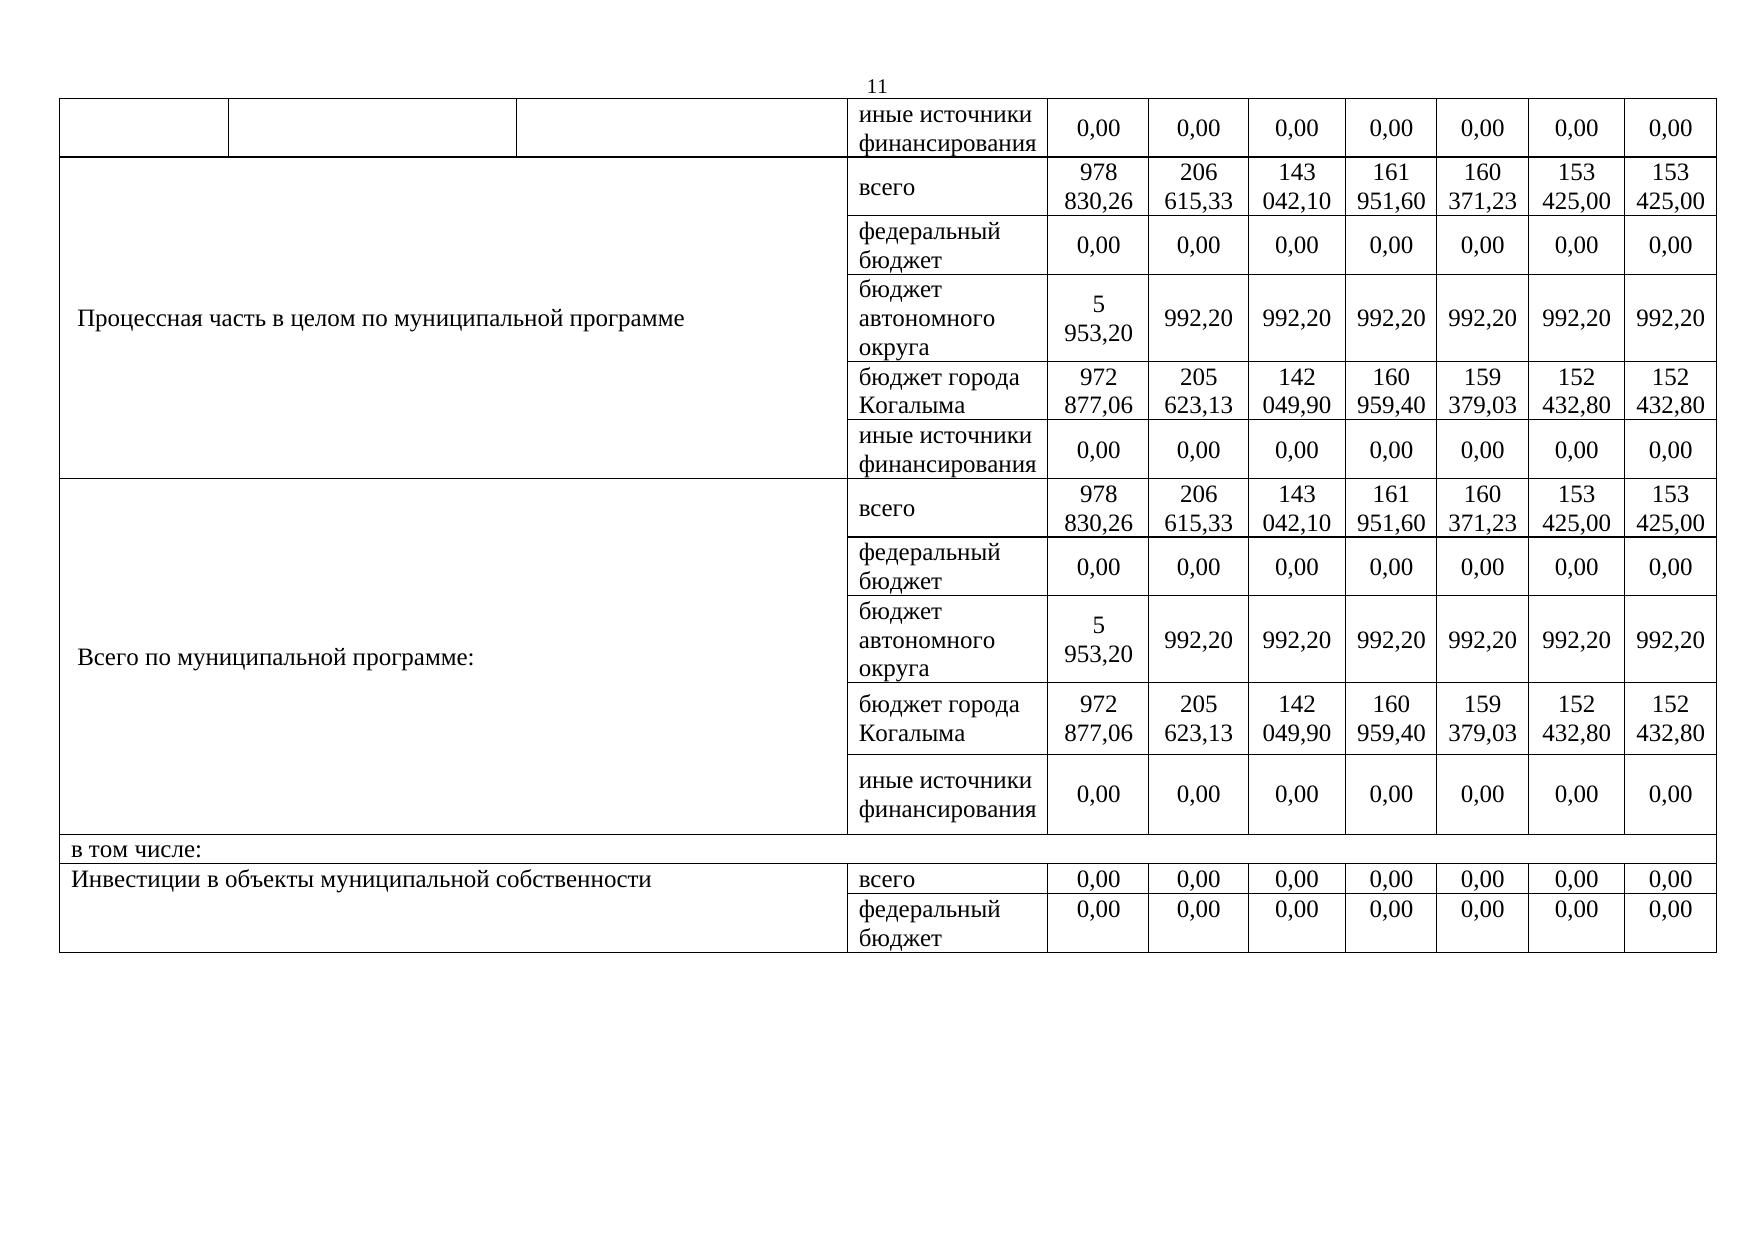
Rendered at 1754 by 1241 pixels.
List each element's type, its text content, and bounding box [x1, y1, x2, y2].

table_cell 0,00 [1529, 216, 1624, 273]
table_cell 992,20 [1625, 275, 1716, 361]
table_cell всего [848, 479, 1047, 536]
table_cell 152 432,80 [1529, 362, 1624, 419]
table_cell 0,00 [1048, 216, 1148, 273]
table_cell 0,00 [1346, 99, 1436, 156]
table_cell 159 379,03 [1437, 362, 1528, 419]
table_cell 992,20 [1249, 275, 1345, 361]
table_cell 0,00 [1249, 420, 1345, 478]
table_cell 978 830,26 [1048, 158, 1148, 215]
table_cell 142 049,90 [1249, 362, 1345, 419]
table_cell 0,00 [1048, 894, 1148, 952]
table_cell 160 959,40 [1346, 362, 1436, 419]
table_cell 992,20 [1149, 275, 1248, 361]
table_cell 0,00 [1625, 864, 1716, 893]
table_cell 143 042,10 [1249, 158, 1345, 215]
table_cell 0,00 [1529, 538, 1624, 595]
table_cell 0,00 [1437, 99, 1528, 156]
table_cell 153 425,00 [1529, 158, 1624, 215]
table_cell 992,20 [1437, 596, 1528, 682]
table_cell всего [848, 864, 1047, 893]
table_cell 205 623,13 [1149, 362, 1248, 419]
table_cell бюджет города Когалыма [848, 362, 1047, 419]
table_cell 161 951,60 [1346, 158, 1436, 215]
table_cell 0,00 [1529, 99, 1624, 156]
table_cell бюджет автономного округа [848, 596, 1047, 682]
table_cell 0,00 [1625, 755, 1716, 833]
table_cell Инвестиции в объекты муниципальной собственности [60, 864, 847, 952]
table_cell 160 371,23 [1437, 158, 1528, 215]
table_cell 161 951,60 [1346, 479, 1436, 536]
table_cell 152 432,80 [1625, 362, 1716, 419]
table_cell 0,00 [1625, 894, 1716, 952]
table_cell 992,20 [1437, 275, 1528, 361]
table_cell 206 615,33 [1149, 479, 1248, 536]
table_cell 0,00 [1437, 216, 1528, 273]
table_cell 992,20 [1249, 596, 1345, 682]
table_cell всего [848, 158, 1047, 215]
table_cell 992,20 [1529, 596, 1624, 682]
table_cell 972 877,06 [1048, 683, 1148, 753]
table_cell 5 953,20 [1048, 275, 1148, 361]
table_cell 142 049,90 [1249, 683, 1345, 753]
table_cell 153 425,00 [1625, 479, 1716, 536]
table_cell 0,00 [1048, 99, 1148, 156]
table_cell 152 432,80 [1529, 683, 1624, 753]
table_cell 0,00 [1437, 538, 1528, 595]
table_cell 0,00 [1149, 864, 1248, 893]
table_cell 0,00 [1346, 894, 1436, 952]
table_cell 0,00 [1249, 99, 1345, 156]
table_cell 5 953,20 [1048, 596, 1148, 682]
table_cell 0,00 [1149, 538, 1248, 595]
table_cell 0,00 [1048, 864, 1148, 893]
table_cell 0,00 [1048, 755, 1148, 833]
table_cell 972 877,06 [1048, 362, 1148, 419]
table_cell 0,00 [1437, 420, 1528, 478]
table_cell в том числе: [60, 835, 1716, 863]
table_cell 0,00 [1249, 864, 1345, 893]
table_cell Процессная часть в целом по муниципальной программе [60, 158, 847, 478]
table_cell 160 959,40 [1346, 683, 1436, 753]
table_cell 0,00 [1529, 420, 1624, 478]
table_cell 0,00 [1346, 216, 1436, 273]
table_cell 206 615,33 [1149, 158, 1248, 215]
table_cell 0,00 [1625, 538, 1716, 595]
table_cell 992,20 [1529, 275, 1624, 361]
table_cell 159 379,03 [1437, 683, 1528, 753]
table_cell бюджет города Когалыма [848, 683, 1047, 753]
table_cell иные источники финансирования [848, 755, 1047, 833]
table_cell 0,00 [1149, 99, 1248, 156]
table_cell 0,00 [1529, 894, 1624, 952]
table_cell 0,00 [1625, 420, 1716, 478]
table_cell 0,00 [1149, 216, 1248, 273]
table_cell 0,00 [1437, 894, 1528, 952]
table_cell 0,00 [1149, 894, 1248, 952]
table_cell 0,00 [1249, 755, 1345, 833]
table_cell 0,00 [1249, 216, 1345, 273]
table_cell федеральный бюджет [848, 216, 1047, 273]
table_cell 0,00 [1625, 99, 1716, 156]
table_cell 0,00 [1346, 420, 1436, 478]
table_cell 0,00 [1149, 755, 1248, 833]
table_cell 992,20 [1149, 596, 1248, 682]
table_cell 205 623,13 [1149, 683, 1248, 753]
table_cell 992,20 [1346, 275, 1436, 361]
table_cell иные источники финансирования [848, 420, 1047, 478]
table_cell 0,00 [1625, 216, 1716, 273]
table_cell 0,00 [1437, 755, 1528, 833]
table_cell 153 425,00 [1625, 158, 1716, 215]
table_cell 153 425,00 [1529, 479, 1624, 536]
table_cell федеральный бюджет [848, 538, 1047, 595]
table_cell 152 432,80 [1625, 683, 1716, 753]
table_cell Всего по муниципальной программе: [60, 479, 847, 833]
table_cell 0,00 [1437, 864, 1528, 893]
table_cell 978 830,26 [1048, 479, 1148, 536]
table_cell 0,00 [1346, 755, 1436, 833]
table_cell 0,00 [1529, 864, 1624, 893]
table_cell 0,00 [1529, 755, 1624, 833]
table_cell федеральный бюджет [848, 894, 1047, 952]
table_cell 992,20 [1625, 596, 1716, 682]
table_cell бюджет автономного округа [848, 275, 1047, 361]
table_cell 160 371,23 [1437, 479, 1528, 536]
table_cell иные источники финансирования [848, 99, 1047, 156]
table_cell 0,00 [1048, 420, 1148, 478]
table_cell 0,00 [1149, 420, 1248, 478]
table_cell 0,00 [1346, 864, 1436, 893]
table_cell 0,00 [1346, 538, 1436, 595]
table_cell 0,00 [1249, 538, 1345, 595]
table_cell 0,00 [1249, 894, 1345, 952]
table_cell 0,00 [1048, 538, 1148, 595]
table_cell 992,20 [1346, 596, 1436, 682]
table_cell 143 042,10 [1249, 479, 1345, 536]
